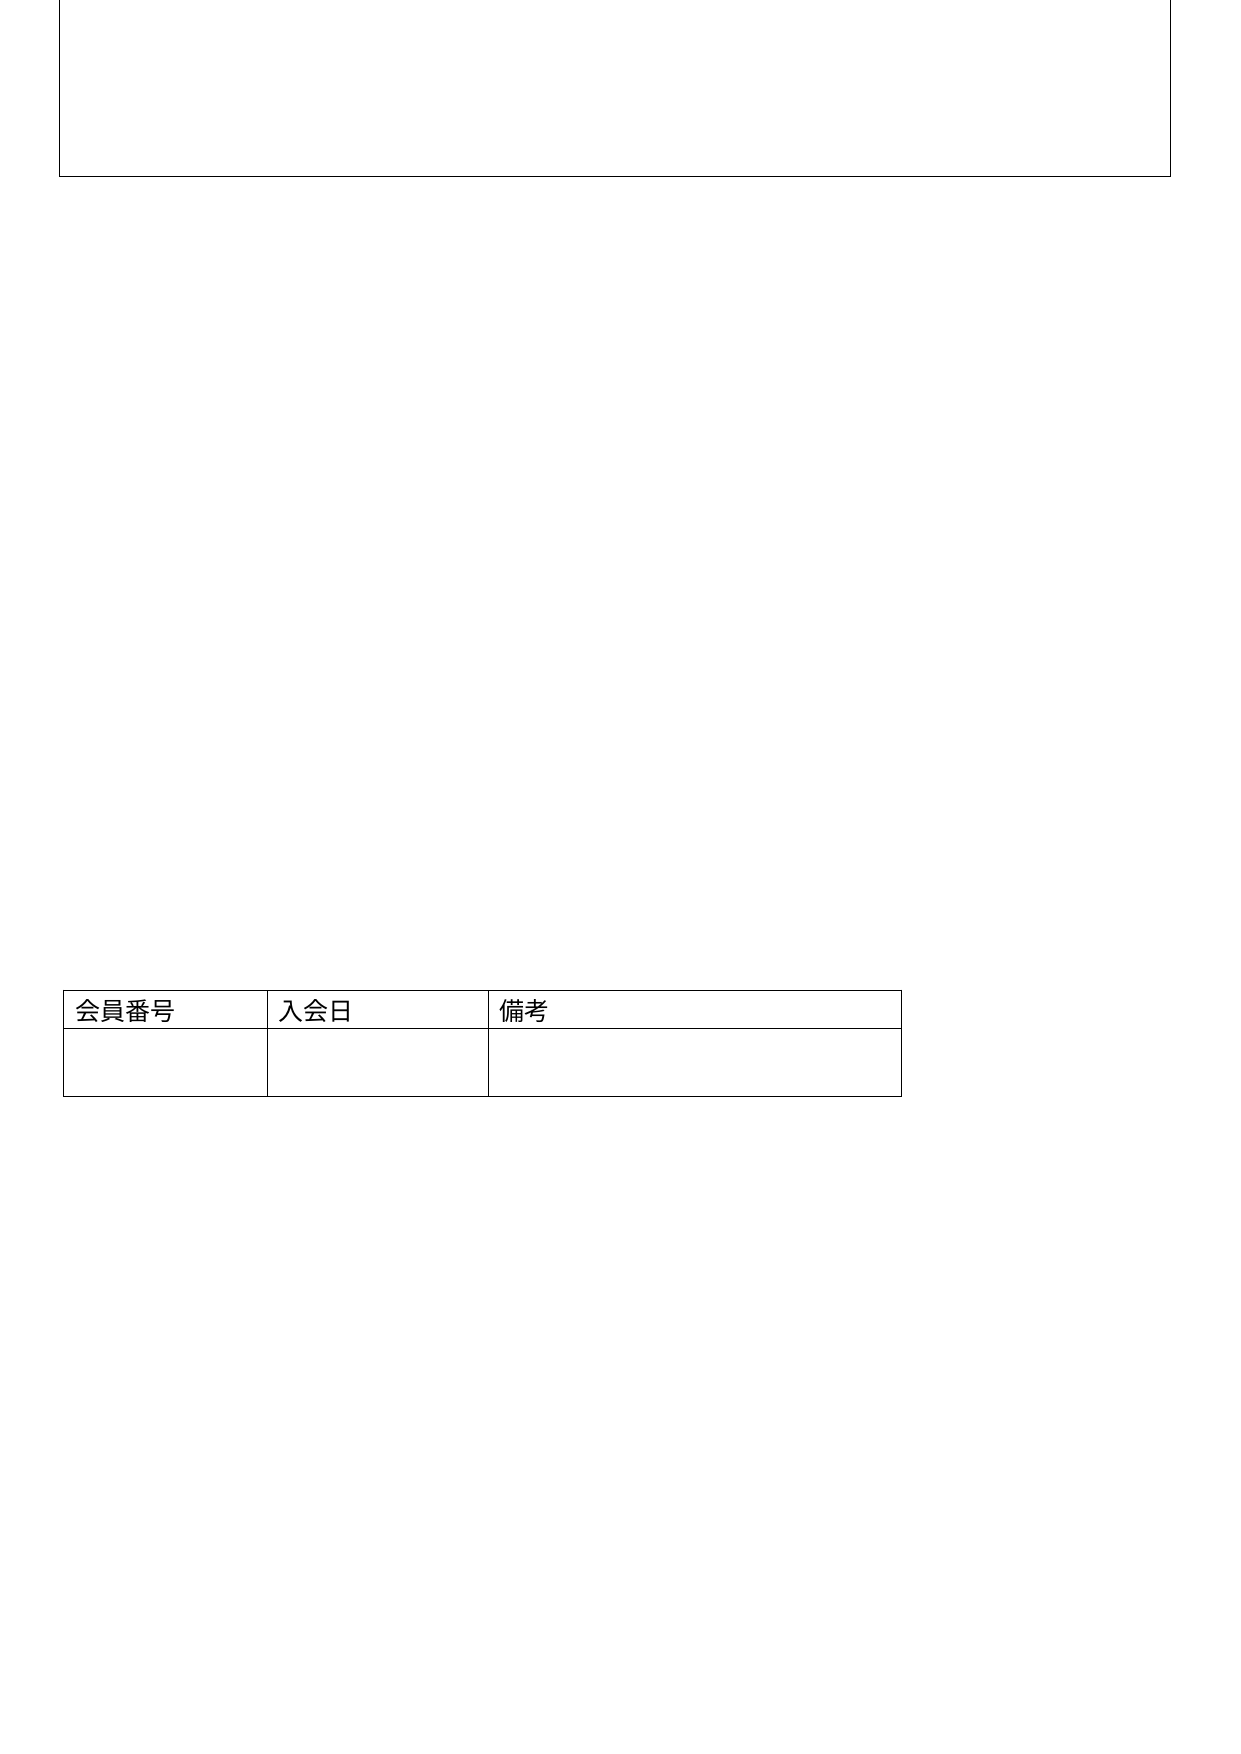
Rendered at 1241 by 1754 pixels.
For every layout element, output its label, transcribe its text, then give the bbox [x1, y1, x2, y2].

table_header 入会日 [268, 991, 488, 1028]
table_header 備考 [489, 991, 901, 1028]
table_header 会員番号 [64, 991, 267, 1028]
table_cell [64, 1029, 267, 1096]
table_cell [268, 1029, 488, 1096]
table_cell [489, 1029, 901, 1096]
